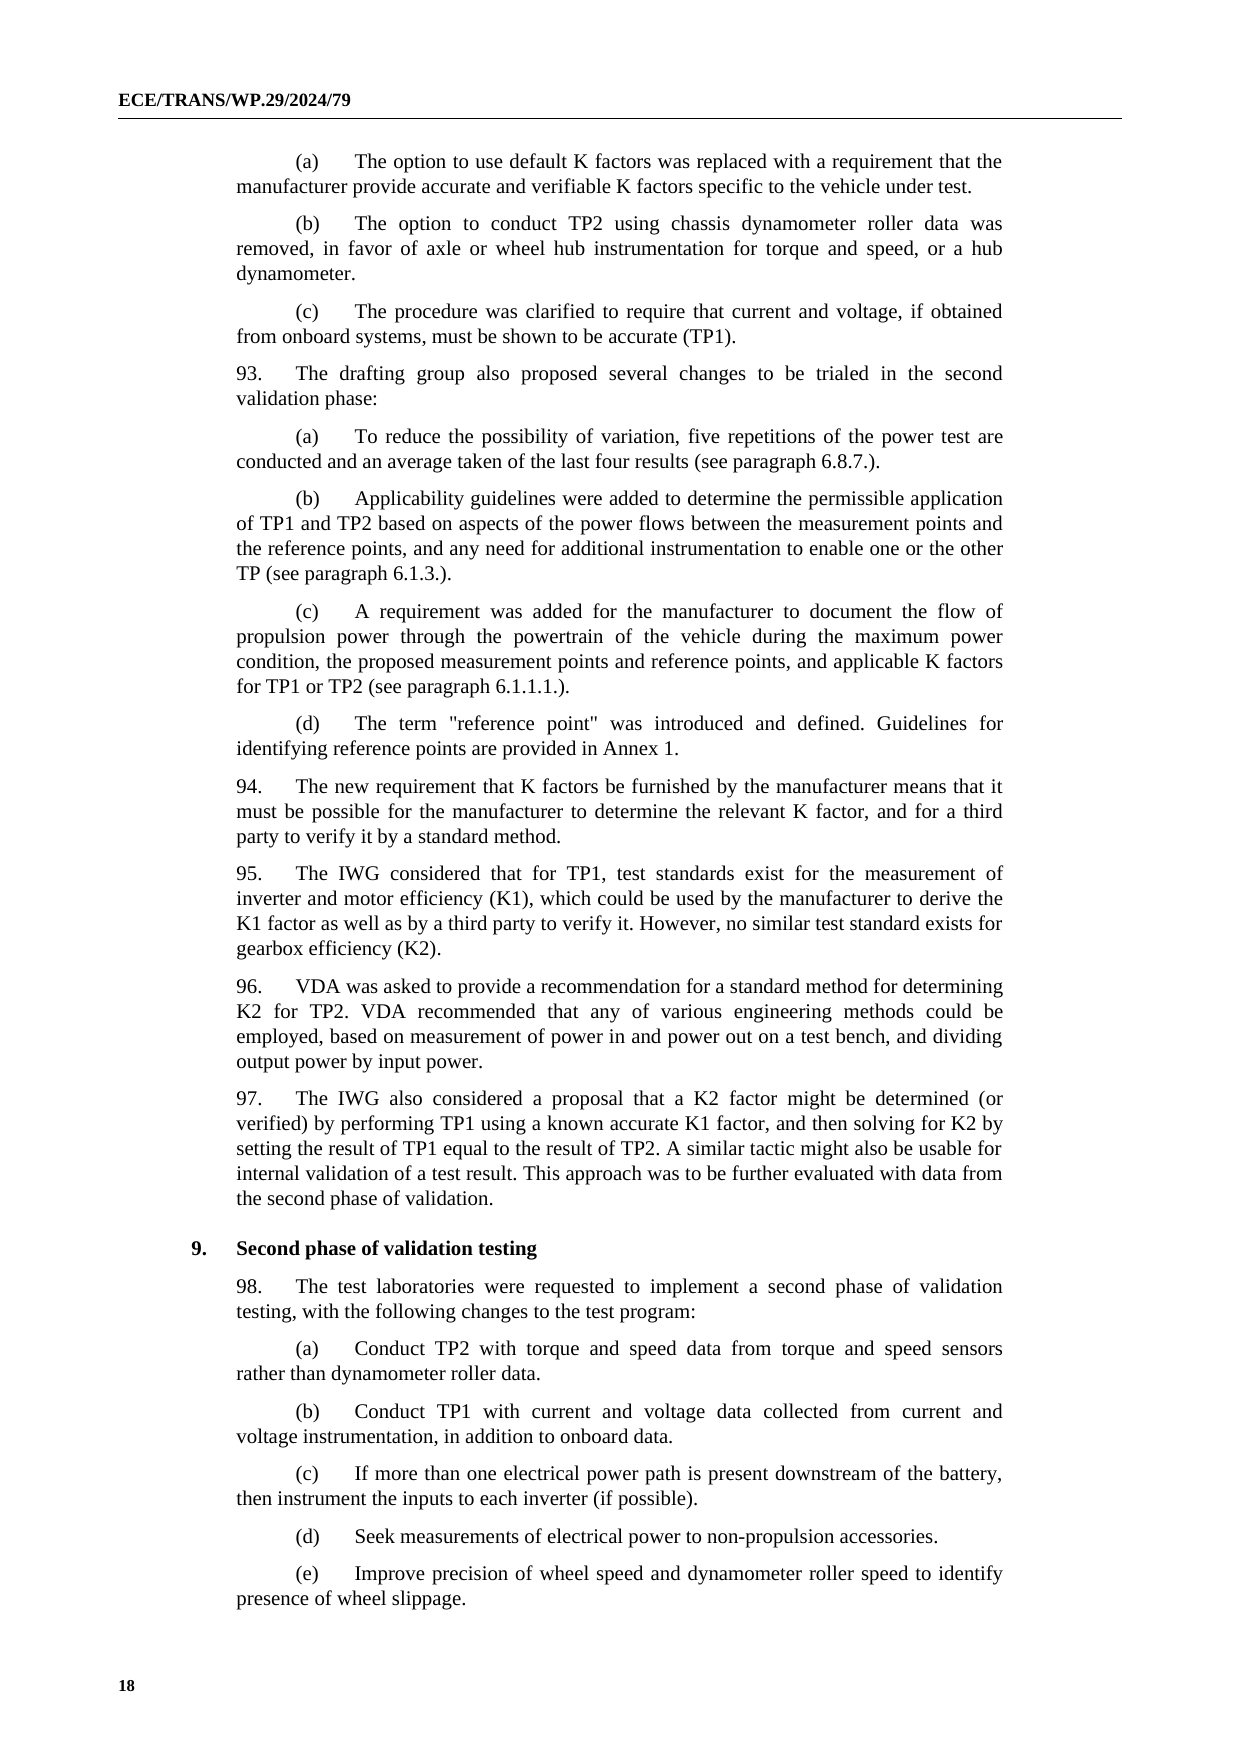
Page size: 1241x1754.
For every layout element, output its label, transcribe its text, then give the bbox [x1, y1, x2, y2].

text (a) The option to use default K factors was replaced with a requirement that the manufacturer provide accurate and verifiable K factors specific to the vehicle under test. [236, 148, 1004, 198]
text (e) Improve precision of wheel speed and dynamometer roller speed to identify presence of wheel slippage. [236, 1560, 1004, 1610]
text (c) The procedure was clarified to require that current and voltage, if obtained from onboard systems, must be shown to be accurate (TP1). [236, 298, 1004, 348]
text (b) The option to conduct TP2 using chassis dynamometer roller data was removed, in favor of axle or wheel hub instrumentation for torque and speed, or a hub dynamometer. [236, 210, 1004, 285]
text (c) A requirement was added for the manufacturer to document the flow of propulsion power through the powertrain of the vehicle during the maximum power condition, the proposed measurement points and reference points, and applicable K factors for TP1 or TP2 (see paragraph 6.1.1.1.). [236, 598, 1004, 698]
text 97. The IWG also considered a proposal that a K2 factor might be determined (or verified) by performing TP1 using a known accurate K1 factor, and then solving for K2 by setting the result of TP1 equal to the result of TP2. A similar tactic might also be usable for internal validation of a test result. This approach was to be further evaluated with data from the second phase of validation. [236, 1085, 1004, 1210]
text 94. The new requirement that K factors be furnished by the manufacturer means that it must be possible for the manufacturer to determine the relevant K factor, and for a third party to verify it by a standard method. [236, 773, 1004, 848]
text 95. The IWG considered that for TP1, test standards exist for the measurement of inverter and motor efficiency (K1), which could be used by the manufacturer to derive the K1 factor as well as by a third party to verify it. However, no similar test standard exists for gearbox efficiency (K2). [236, 860, 1004, 960]
text 93. The drafting group also proposed several changes to be trialed in the second validation phase: [236, 360, 1004, 410]
text 96. VDA was asked to provide a recommendation for a standard method for determining K2 for TP2. VDA recommended that any of various engineering methods could be employed, based on measurement of power in and power out on a test bench, and dividing output power by input power. [236, 973, 1004, 1073]
text (d) The term "reference point" was introduced and defined. Guidelines for identifying reference points are provided in Annex 1. [236, 710, 1004, 760]
text (a) Conduct TP2 with torque and speed data from torque and speed sensors rather than dynamometer roller data. [236, 1335, 1004, 1385]
text (a) To reduce the possibility of variation, five repetitions of the power test are conducted and an average taken of the last four results (see paragraph 6.8.7.). [236, 423, 1004, 473]
text (c) If more than one electrical power path is present downstream of the battery, then instrument the inputs to each inverter (if possible). [236, 1460, 1004, 1510]
text 98. The test laboratories were requested to implement a second phase of validation testing, with the following changes to the test program: [236, 1273, 1004, 1323]
text 9. Second phase of validation testing [118, 1235, 1004, 1260]
text (b) Applicability guidelines were added to determine the permissible application of TP1 and TP2 based on aspects of the power flows between the measurement points and the reference points, and any need for additional instrumentation to enable one or the other TP (see paragraph 6.1.3.). [236, 485, 1004, 585]
text (b) Conduct TP1 with current and voltage data collected from current and voltage instrumentation, in addition to onboard data. [236, 1398, 1004, 1448]
text (d) Seek measurements of electrical power to non-propulsion accessories. [236, 1523, 1004, 1548]
